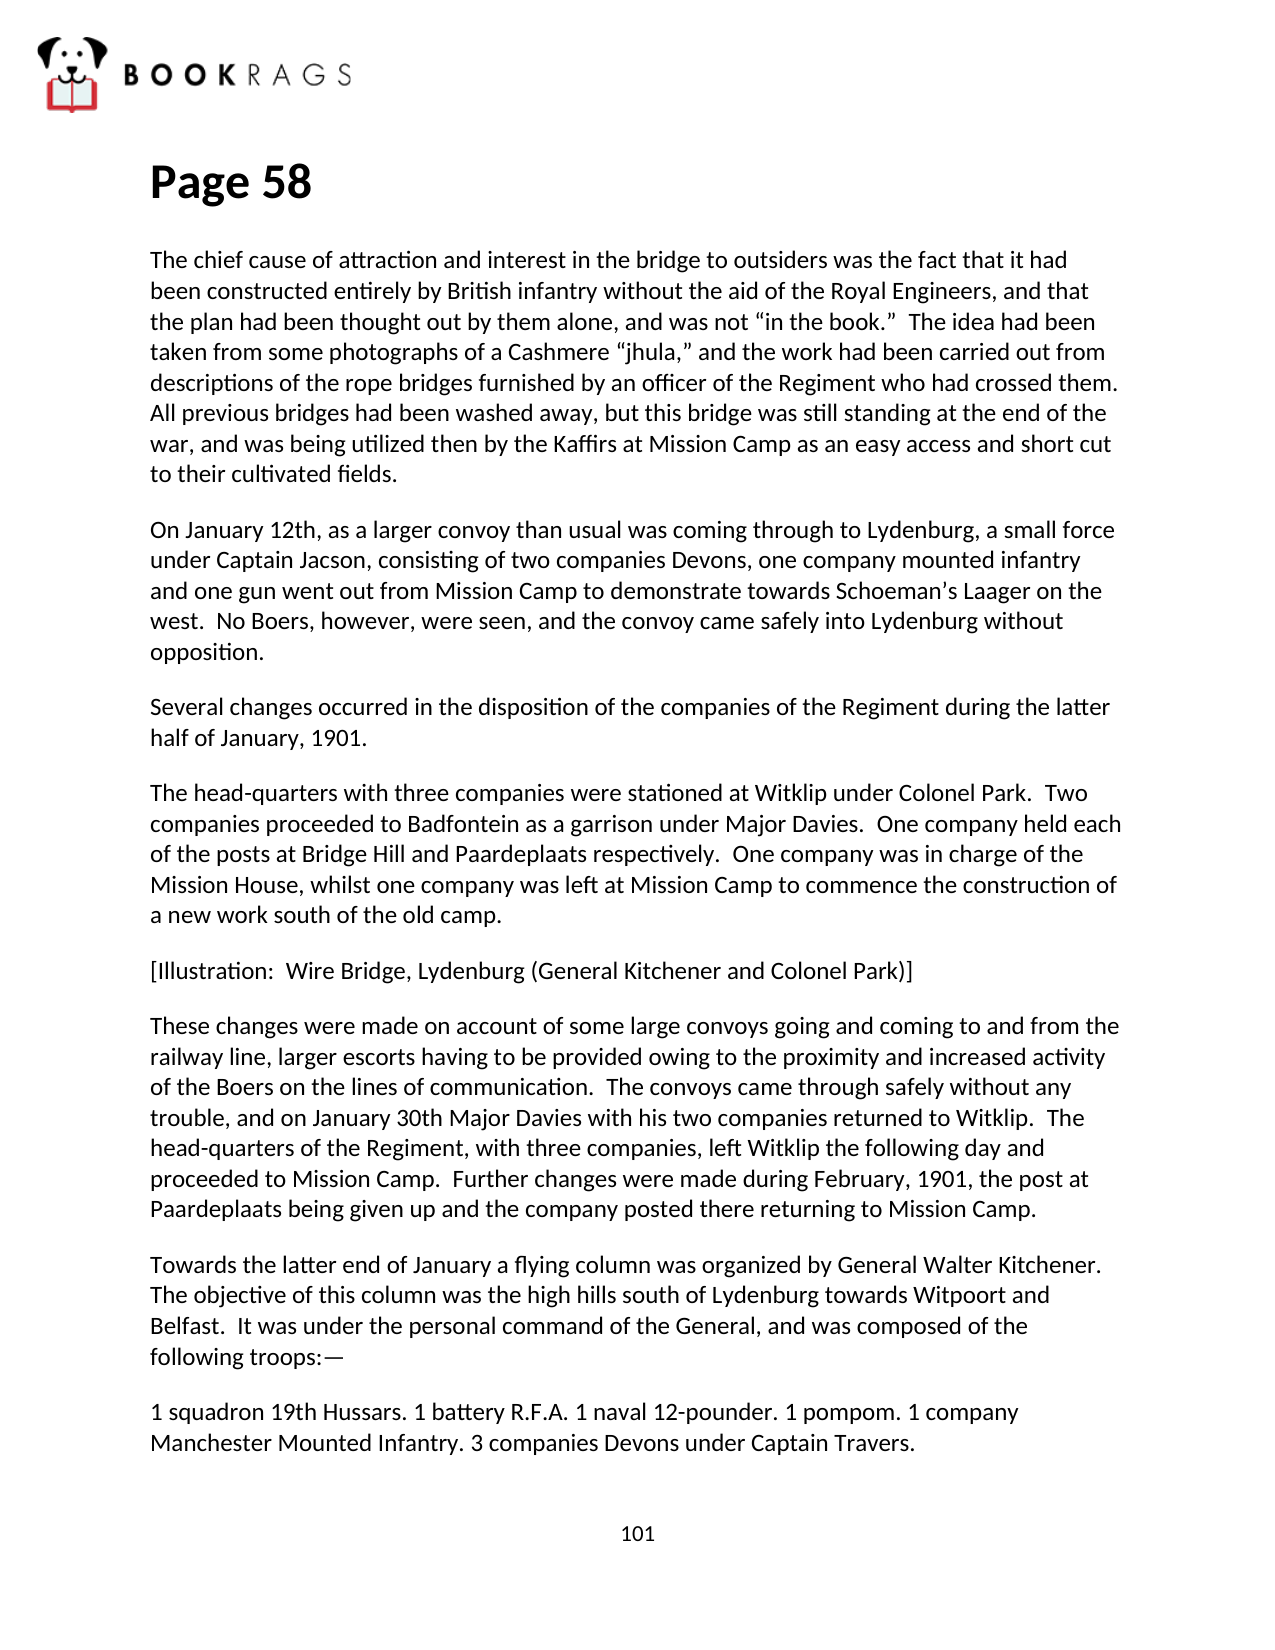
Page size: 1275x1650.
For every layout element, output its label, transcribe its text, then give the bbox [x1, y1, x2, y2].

text On January 12th, as a larger convoy than usual was coming through to Lydenburg, a small force under Captain Jacson, consisting of two companies Devons, one company mounted infantry and one gun went out from Mission Camp to demonstrate towards Schoeman’s Laager on the west. No Boers, however, were seen, and the convoy came safely into Lydenburg without opposition. [150, 514, 1125, 666]
text Page 58 [150, 150, 1125, 211]
text [Illustration: Wire Bridge, Lydenburg (General Kitchener and Colonel Park)] [150, 955, 1125, 986]
text The chief cause of attraction and interest in the bridge to outsiders was the fact that it had been constructed entirely by British infantry without the aid of the Royal Engineers, and that the plan had been thought out by them alone, and was not “in the book.” The idea had been taken from some photographs of a Cashmere “jhula,” and the work had been carried out from descriptions of the rope bridges furnished by an officer of the Regiment who had crossed them. All previous bridges had been washed away, but this bridge was still standing at the end of the war, and was being utilized then by the Kaffirs at Mission Camp as an easy access and short cut to their cultivated fields. [150, 244, 1125, 489]
text The head-quarters with three companies were stationed at Witklip under Colonel Park. Two companies proceeded to Badfontein as a garrison under Major Davies. One company held each of the posts at Bridge Hill and Paardeplaats respectively. One company was in charge of the Mission House, whilst one company was left at Mission Camp to commence the construction of a new work south of the old camp. [150, 777, 1125, 930]
text Several changes occurred in the disposition of the companies of the Regiment during the latter half of January, 1901. [150, 691, 1125, 752]
text These changes were made on account of some large convoys going and coming to and from the railway line, larger escorts having to be provided owing to the proximity and increased activity of the Boers on the lines of communication. The convoys came through safely without any trouble, and on January 30th Major Davies with his two companies returned to Witklip. The head-quarters of the Regiment, with three companies, left Witklip the following day and proceeded to Mission Camp. Further changes were made during February, 1901, the post at Paardeplaats being given up and the company posted there returning to Mission Camp. [150, 1011, 1125, 1224]
text Towards the latter end of January a flying column was organized by General Walter Kitchener. The objective of this column was the high hills south of Lydenburg towards Witpoort and Belfast. It was under the personal command of the General, and was composed of the following troops:—­ [150, 1249, 1125, 1371]
picture [37, 37, 351, 113]
text 1 squadron 19th Hussars. 1 battery R.F.A. 1 naval 12-pounder. 1 pompom. 1 company Manchester Mounted Infantry. 3 companies Devons under Captain Travers. [150, 1396, 1125, 1457]
